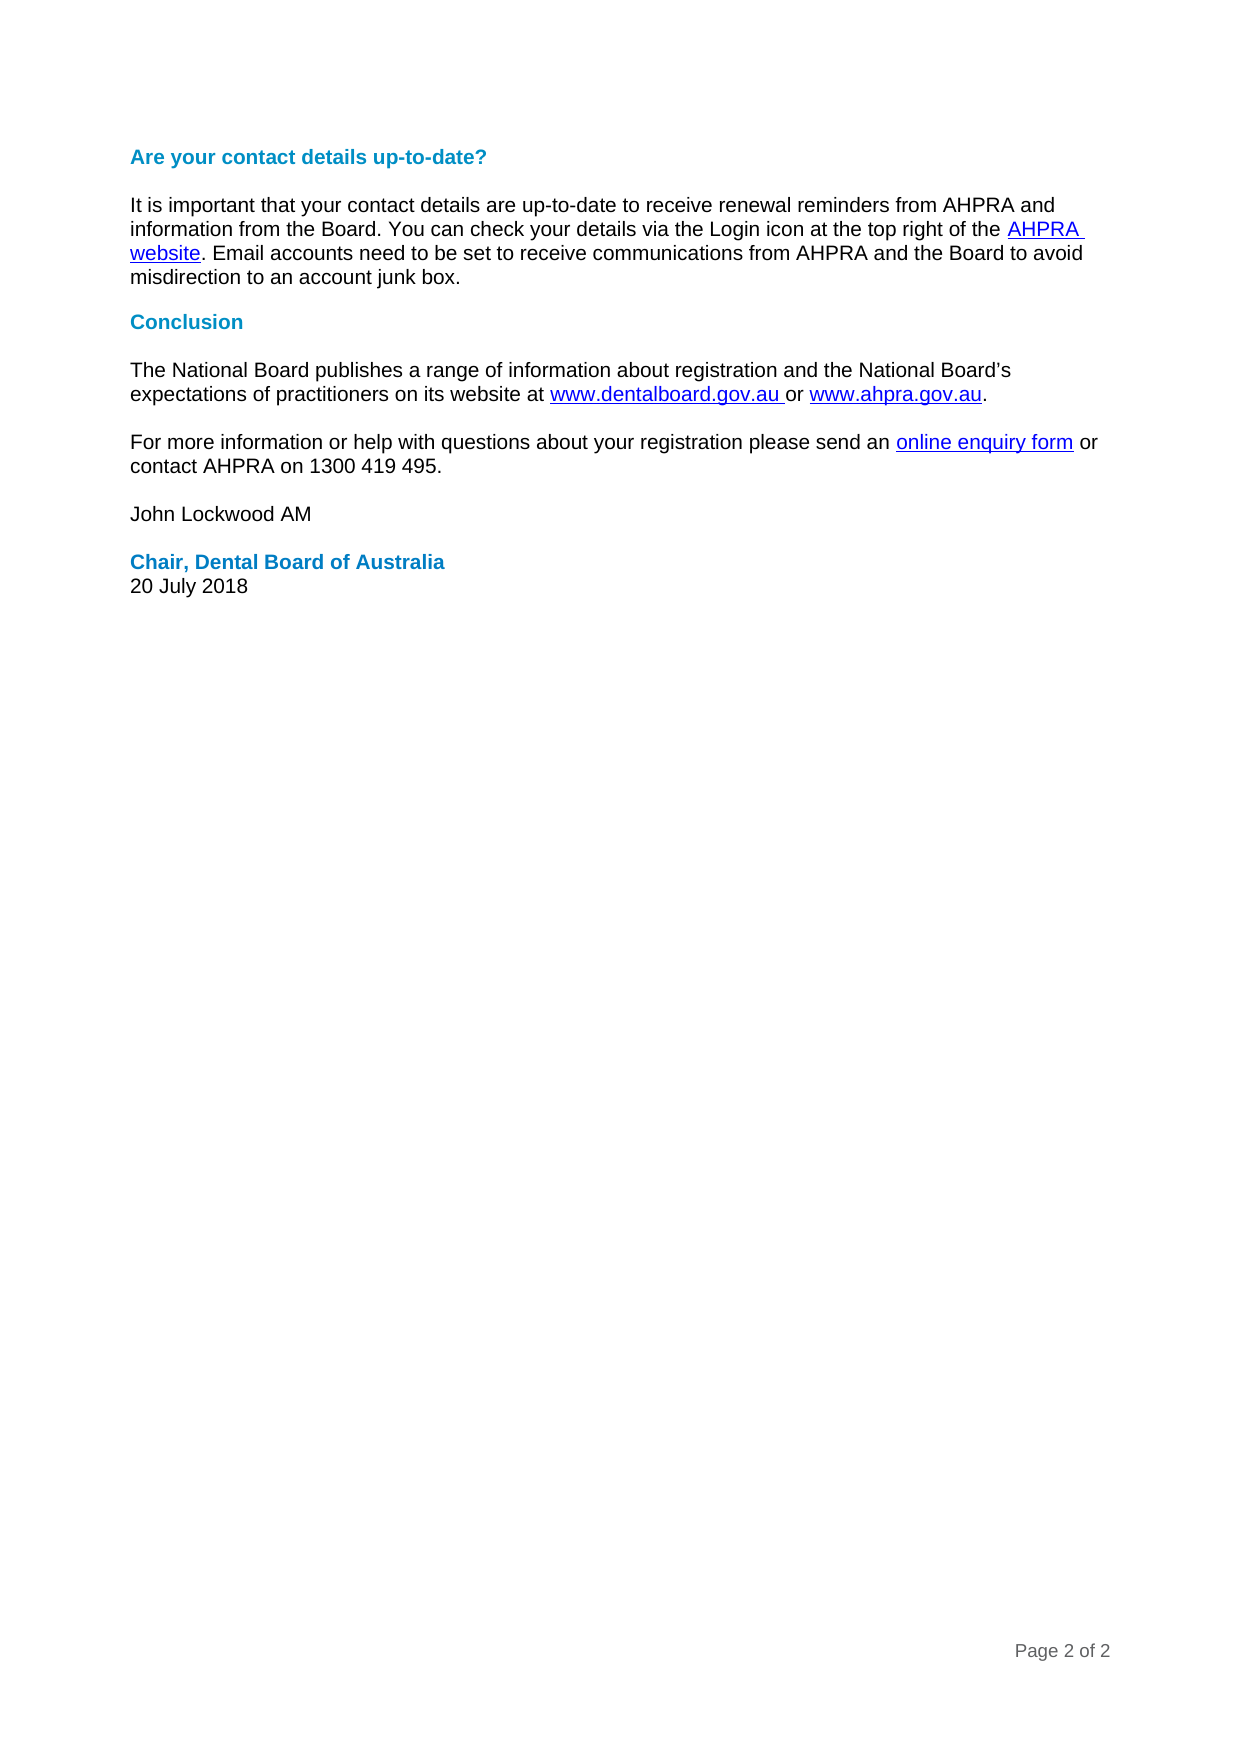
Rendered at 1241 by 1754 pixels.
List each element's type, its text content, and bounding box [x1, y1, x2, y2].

text It is important that your contact details are up-to-date to receive renewal reminders from AHPRA and information from the Board. You can check your details via the Login icon at the top right of the AHPRA website. Email accounts need to be set to receive communications from AHPRA and the Board to avoid misdirection to an account junk box. [130, 193, 1110, 289]
text John Lockwood AM [130, 502, 1110, 526]
text Conclusion [130, 310, 1110, 334]
subtitle Chair, Dental Board of Australia [130, 550, 1110, 574]
text Are your contact details up-to-date? [130, 145, 1110, 169]
text 20 July 2018 [130, 574, 1110, 598]
text For more information or help with questions about your registration please send an online enquiry form or contact AHPRA on 1300 419 495. [130, 430, 1110, 478]
text The National Board publishes a range of information about registration and the National Board’s expectations of practitioners on its website at www.dentalboard.gov.au or www.ahpra.gov.au. [130, 358, 1110, 406]
